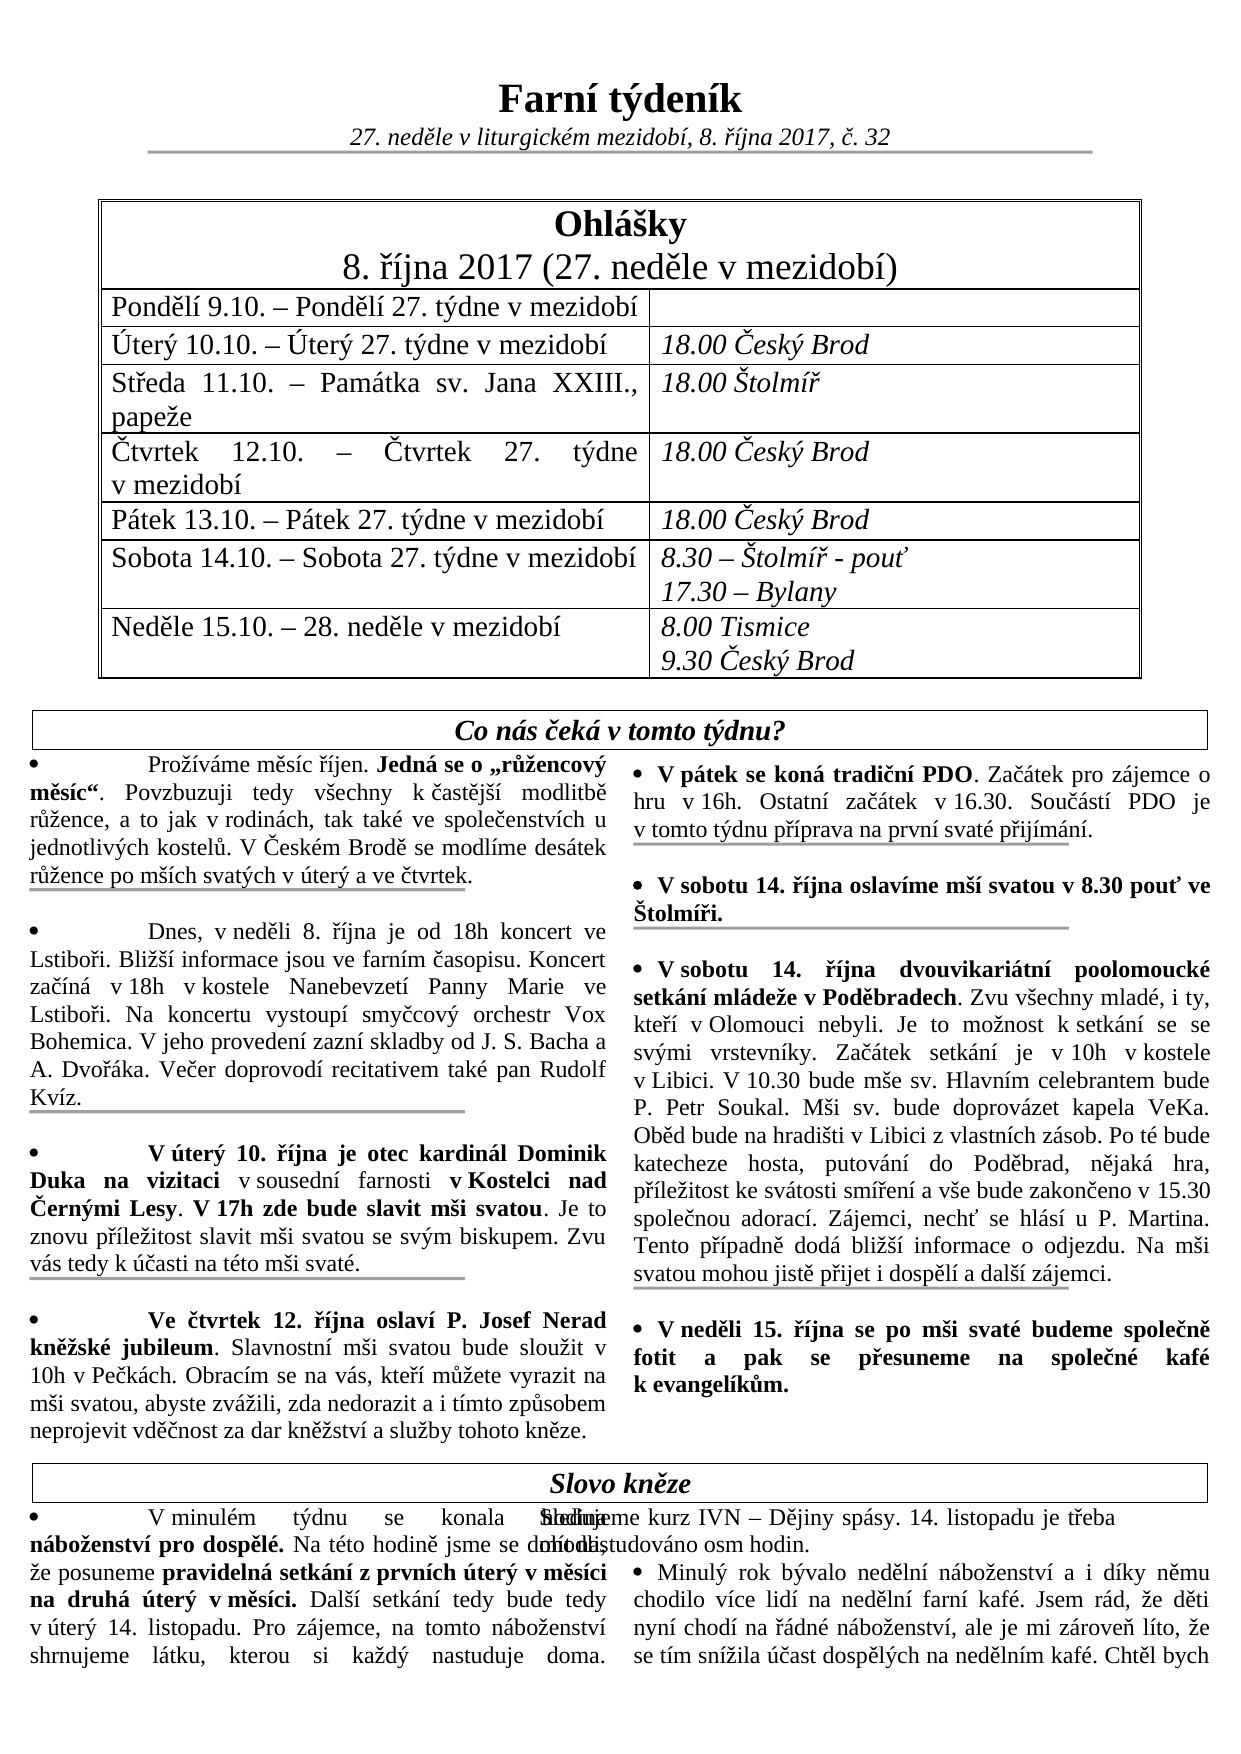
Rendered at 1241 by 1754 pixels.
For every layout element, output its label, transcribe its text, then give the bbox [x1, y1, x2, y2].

list V pátek se koná tradiční PDO. Začátek pro zájemce o hru v 16h. Ostatní začátek v 16.30. Součástí PDO je v tomto týdnu příprava na první svaté přijímání. [633, 760, 1211, 843]
table_cell Středa 11.10. – Památka sv. Jana XXIII., papeže [102, 365, 649, 432]
table_cell 8.30 – Štolmíř - pouť 17.30 – Bylany [650, 541, 1139, 607]
table_cell 18.00 Český Brod [650, 327, 1139, 364]
list V sobotu 14. října oslavíme mší svatou v 8.30 pouť ve Štolmíři. [633, 871, 1211, 927]
list V minulém týdnu se konala hodina náboženství pro dospělé. Na této hodině jsme se dohodli, že posuneme pravidelná setkání z prvních úterý v měsíci na druhá úterý v měsíci. Další setkání tedy bude tedy v úterý 14. listopadu. Pro zájemce, na tomto náboženství shrnujeme látku, kterou si každý nastuduje doma. Sledujeme kurz IVN – Dějiny spásy. 14. listopadu je třeba mít nastudováno osm hodin. [620, 1503, 1116, 1558]
table_cell [650, 290, 1139, 326]
text Co nás čeká v tomto týdnu? [33, 711, 1207, 749]
list V neděli 15. října se po mši svaté budeme společně fotit a pak se přesuneme na společné kafé k evangelíkům. [633, 1315, 1211, 1398]
table_cell Pondělí 9.10. – Pondělí 27. týdne v mezidobí [102, 290, 649, 326]
table_cell Úterý 10.10. – Úterý 27. týdne v mezidobí [102, 327, 649, 364]
list V úterý 10. října je otec kardinál Dominik Duka na vizitaci v sousední farnosti v Kostelci nad Černými Lesy. V 17h zde bude slavit mši svatou. Je to znovu příležitost slavit mši svatou se svým biskupem. Zvu vás tedy k účasti na této mši svaté. [29, 1139, 607, 1277]
text Slovo kněze [33, 1464, 1207, 1502]
list Prožíváme měsíc říjen. Jedná se o „růžencový měsíc“. Povzbuzuji tedy všechny k častější modlitbě růžence, a to jak v rodinách, tak také ve společenstvích u jednotlivých kostelů. V Českém Brodě se modlíme desátek růžence po mších svatých v úterý a ve čtvrtek. [29, 750, 607, 888]
table_cell 18.00 Český Brod [650, 434, 1139, 501]
list V minulém týdnu se konala hodina náboženství pro dospělé. Na této hodině jsme se dohodli, že posuneme pravidelná setkání z prvních úterý v měsíci na druhá úterý v měsíci. Další setkání tedy bude tedy v úterý 14. listopadu. Pro zájemce, na tomto náboženství shrnujeme látku, kterou si každý nastuduje doma. Sledujeme kurz IVN – Dějiny spásy. 14. listopadu je třeba mít nastudováno osm hodin. [29, 1503, 607, 1668]
table_cell Neděle 15.10. – 28. neděle v mezidobí [102, 609, 649, 677]
table_cell Pátek 13.10. – Pátek 27. týdne v mezidobí [102, 503, 649, 539]
table_cell 18.00 Český Brod [650, 503, 1139, 539]
table_cell Sobota 14.10. – Sobota 27. týdne v mezidobí [102, 541, 649, 607]
text 27. neděle v liturgickém mezidobí, 8. října 2017, č. 32 [94, 122, 1146, 151]
table_cell 8.00 Tismice 9.30 Český Brod [650, 609, 1139, 677]
list V sobotu 14. října dvouvikariátní poolomoucké setkání mládeže v Poděbradech. Zvu všechny mladé, i ty, kteří v Olomouci nebyli. Je to možnost k setkání se se svými vrstevníky. Začátek setkání je v 10h v kostele v Libici. V 10.30 bude mše sv. Hlavním celebrantem bude P. Petr Soukal. Mši sv. bude doprovázet kapela VeKa. Oběd bude na hradišti v Libici z vlastních zásob. Po té bude katecheze hosta, putování do Poděbrad, nějaká hra, příležitost ke svátosti smíření a vše bude zakončeno v 15.30 společnou adorací. Zájemci, nechť se hlásí u P. Martina. Tento případně dodá bližší informace o odjezdu. Na mši svatou mohou jistě přijet i dospělí a další zájemci. [633, 955, 1211, 1287]
text Farní týdeník [94, 74, 1146, 122]
list Ve čtvrtek 12. října oslaví P. Josef Nerad kněžské jubileum. Slavnostní mši svatou bude sloužit v 10h v Pečkách. Obracím se na vás, kteří můžete vyrazit na mši svatou, abyste zvážili, zda nedorazit a i tímto způsobem neprojevit vděčnost za dar kněžství a služby tohoto kněze. [29, 1306, 607, 1444]
table_cell 18.00 Štolmíř [650, 365, 1139, 432]
table_cell Čtvrtek 12.10. – Čtvrtek 27. týdne v mezidobí [102, 434, 649, 501]
table_header Ohlášky 8. října 2017 (27. neděle v mezidobí) [102, 202, 1139, 288]
list Dnes, v neděli 8. října je od 18h koncert ve Lstiboři. Bližší informace jsou ve farním časopisu. Koncert začíná v 18h v kostele Nanebevzetí Panny Marie ve Lstiboři. Na koncertu vystoupí smyčcový orchestr Vox Bohemica. V jeho provedení zazní skladby od J. S. Bacha a A. Dvořáka. Večer doprovodí recitativem také pan Rudolf Kvíz. [29, 917, 607, 1110]
